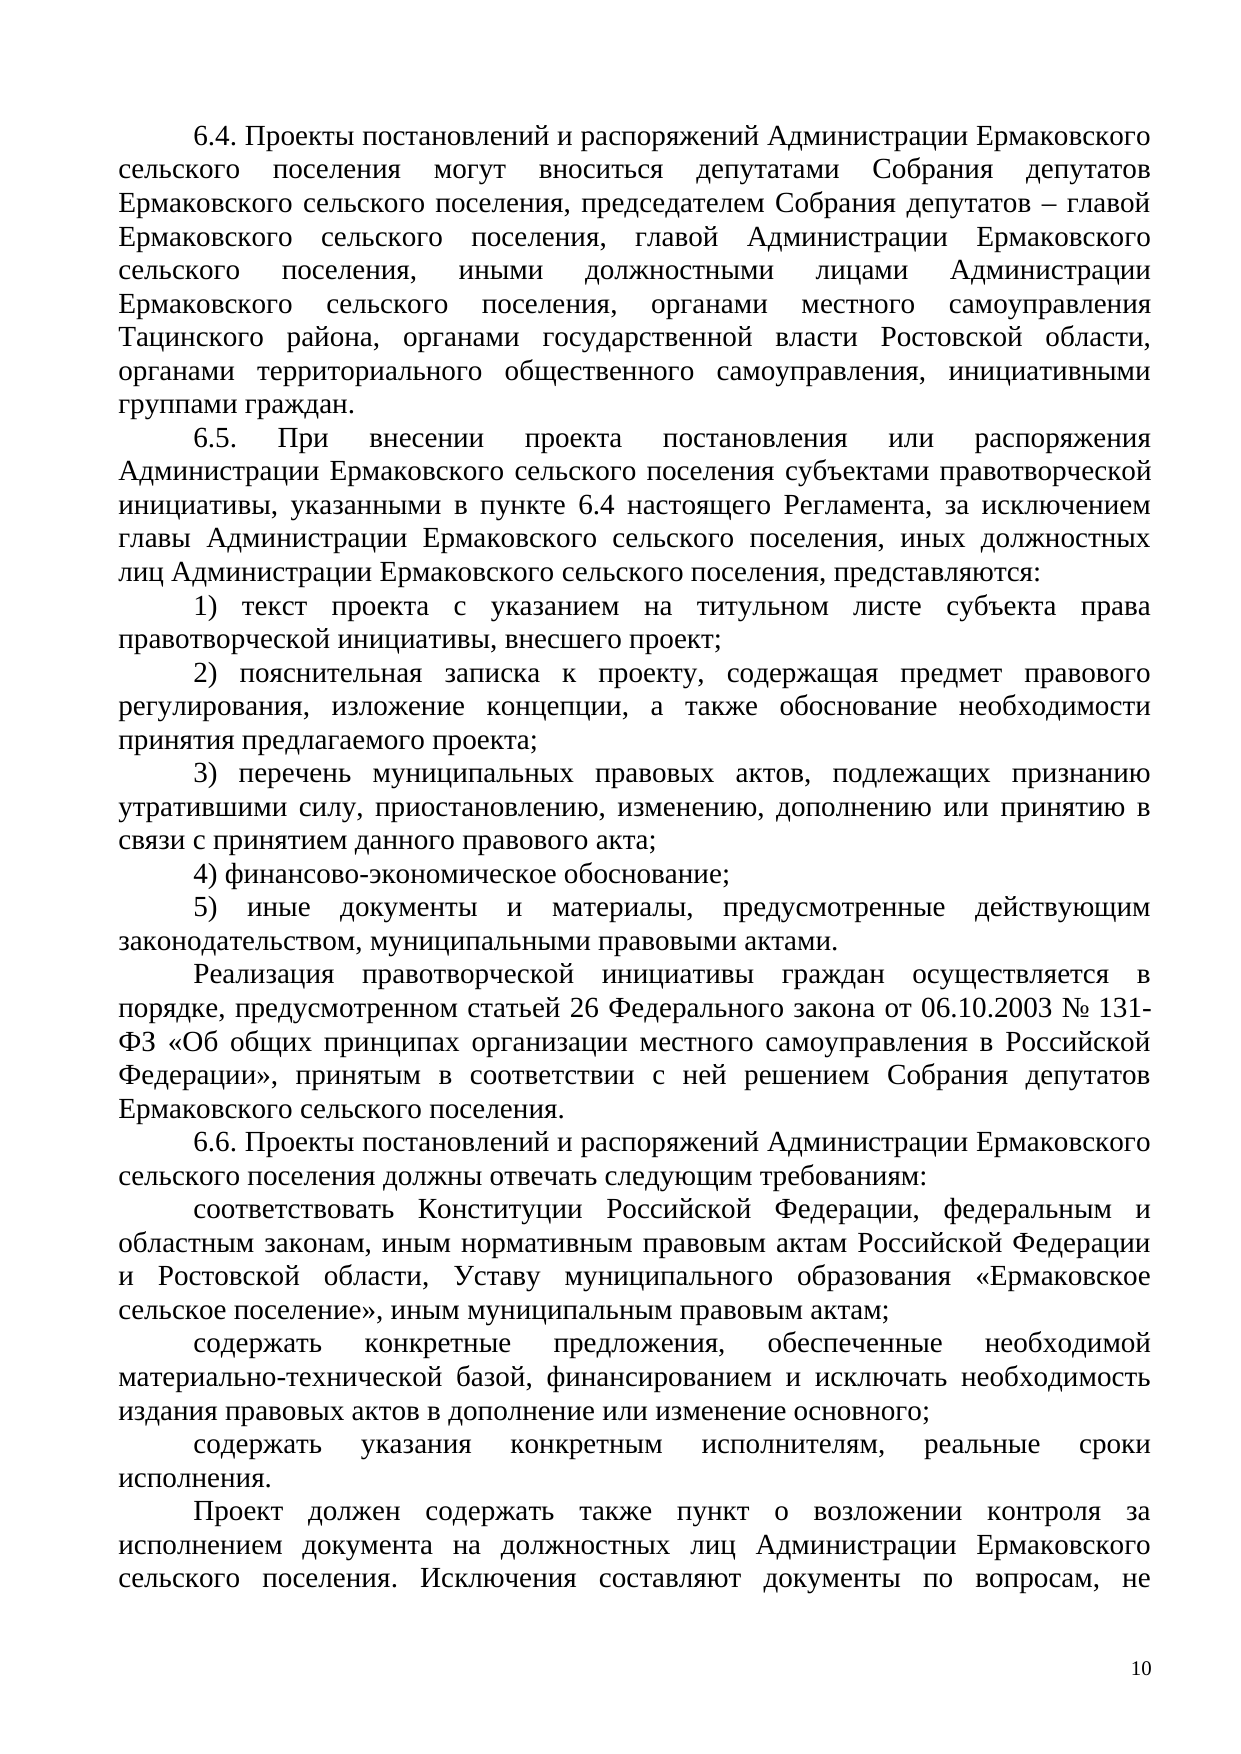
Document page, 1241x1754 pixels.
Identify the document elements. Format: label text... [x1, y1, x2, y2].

text Реализация правотворческой инициативы граждан осуществляется в порядке, предусмотренном статьей 26 Федерального закона от 06.10.2003 № 131-ФЗ «Об общих принципах организации местного самоуправления в Российской Федерации», принятым в соответствии с ней решением Собрания депутатов Ермаковского сельского поселения. [118, 957, 1152, 1124]
text содержать конкретные предложения, обеспеченные необходимой материально-технической базой, финансированием и исключать необходимость издания правовых актов в дополнение или изменение основного; [118, 1326, 1152, 1426]
text 6.5. При внесении проекта постановления или распоряжения Администрации Ермаковского сельского поселения субъектами правотворческой инициативы, указанными в пункте 6.4 настоящего Регламента, за исключением главы Администрации Ермаковского сельского поселения, иных должностных лиц Администрации Ермаковского сельского поселения, представляются: [118, 420, 1152, 588]
text 6.4. Проекты постановлений и распоряжений Администрации Ермаковского сельского поселения могут вноситься депутатами Собрания депутатов Ермаковского сельского поселения, председателем Собрания депутатов – главой Ермаковского сельского поселения, главой Администрации Ермаковского сельского поселения, иными должностными лицами Администрации Ермаковского сельского поселения, органами местного самоуправления Тацинского района, органами государственной власти Ростовской области, органами территориального общественного самоуправления, инициативными группами граждан. [118, 118, 1152, 420]
text 6.6. Проекты постановлений и распоряжений Администрации Ермаковского сельского поселения должны отвечать следующим требованиям: [118, 1124, 1152, 1191]
text соответствовать Конституции Российской Федерации, федеральным и областным законам, иным нормативным правовым актам Российской Федерации и Ростовской области, Уставу муниципального образования «Ермаковское сельское поселение», иным муниципальным правовым актам; [118, 1191, 1152, 1326]
text 2) пояснительная записка к проекту, содержащая предмет правового регулирования, изложение концепции, а также обоснование необходимости принятия предлагаемого проекта; [118, 655, 1152, 755]
text 3) перечень муниципальных правовых актов, подлежащих признанию утратившими силу, приостановлению, изменению, дополнению или принятию в связи с принятием данного правового акта; [118, 755, 1152, 856]
text содержать указания конкретным исполнителям, реальные сроки исполнения. [118, 1426, 1152, 1493]
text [118, 1493, 1152, 1594]
text 5) иные документы и материалы, предусмотренные действующим законодательством, муниципальными правовыми актами. [118, 889, 1152, 957]
text 1) текст проекта с указанием на титульном листе субъекта права правотворческой инициативы, внесшего проект; [118, 588, 1152, 655]
text 4) финансово-экономическое обоснование; [118, 856, 1152, 889]
